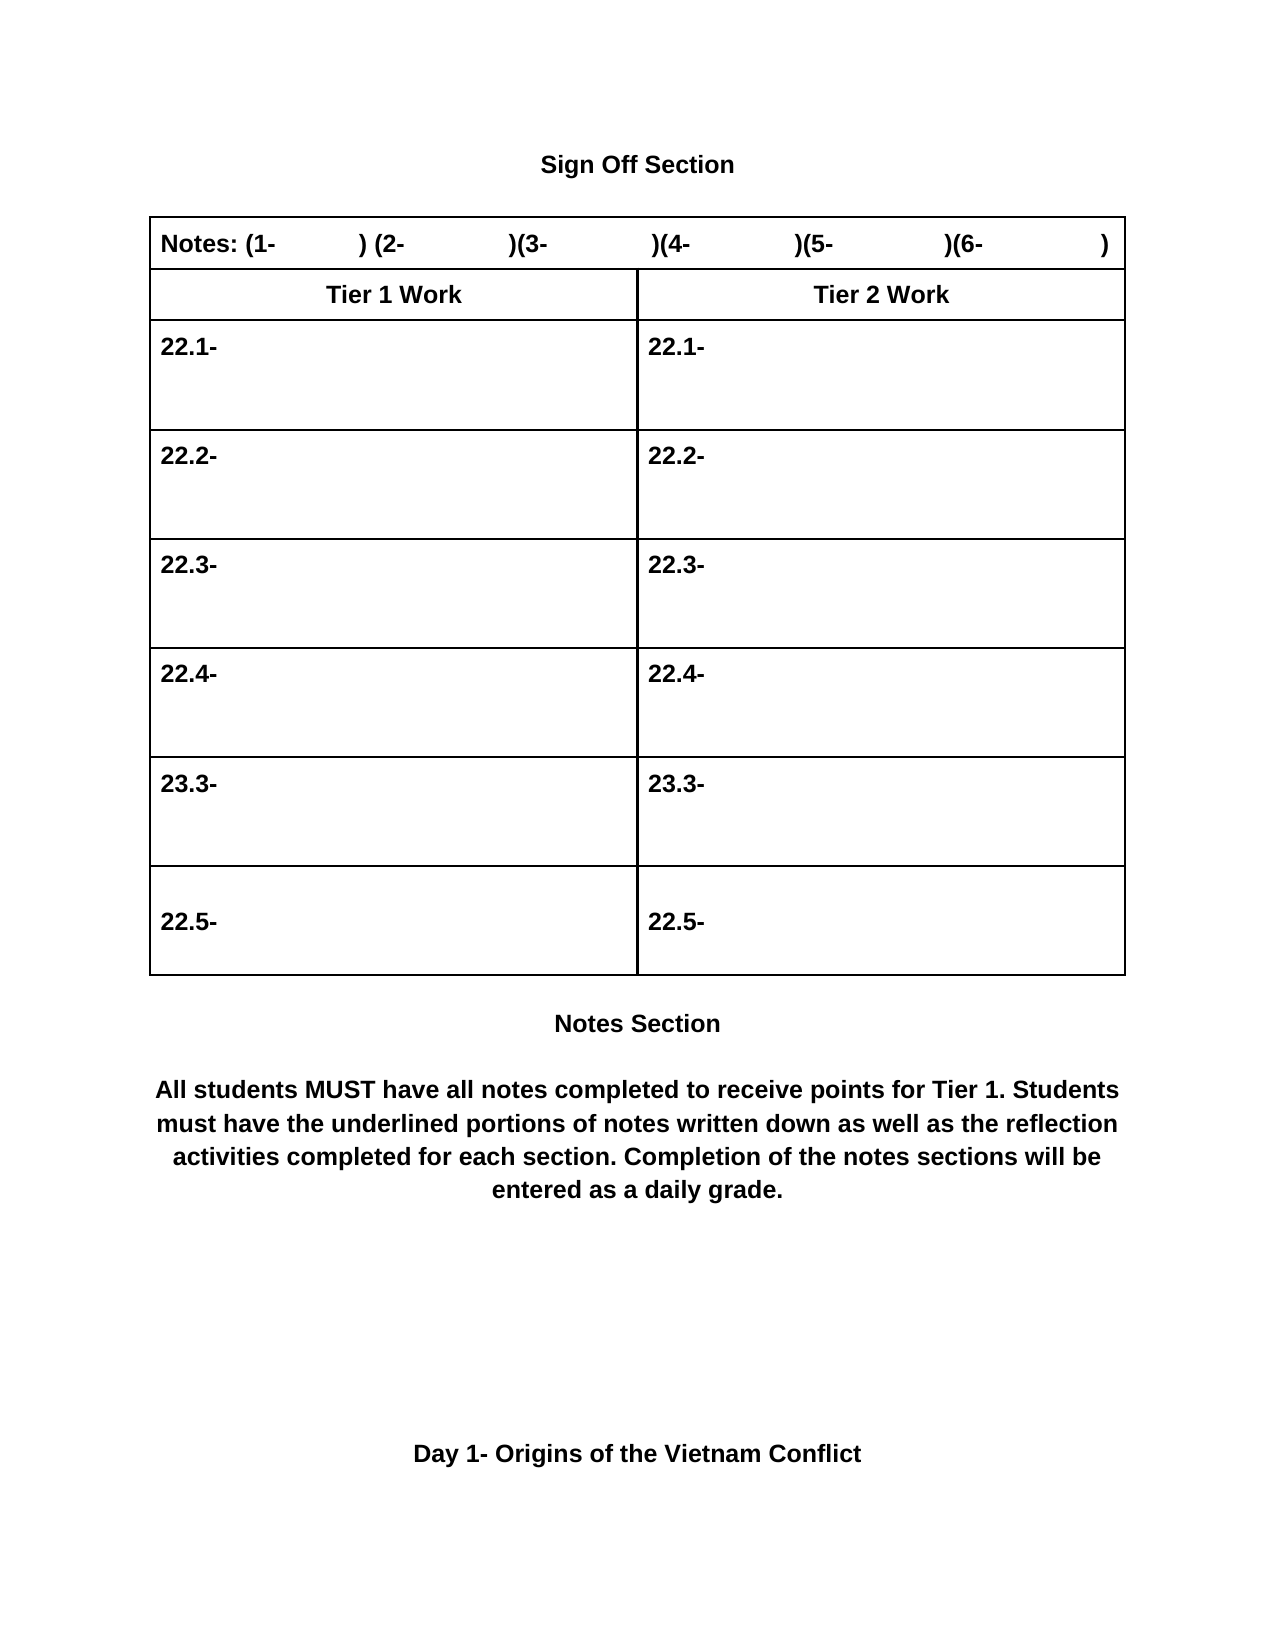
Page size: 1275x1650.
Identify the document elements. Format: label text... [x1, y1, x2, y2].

table_cell 22.2- [639, 431, 1124, 538]
table_cell 22.4- [151, 649, 636, 756]
table_cell Tier 2 Work [639, 270, 1124, 319]
table_header Notes: (1- ) (2- )(3- )(4- )(5- )(6- ) [151, 218, 1124, 268]
table_cell 22.5- [151, 867, 636, 974]
text Notes Section [150, 1009, 1125, 1038]
text All students MUST have all notes completed to receive points for Tier 1. Students must have the underlined portions of notes written down as well as the reflection activities completed for each section. Completion of the notes sections will be entered as a daily grade. [150, 1076, 1125, 1203]
table_cell 22.3- [151, 540, 636, 647]
table_cell Tier 1 Work [151, 270, 636, 319]
table_cell 22.3- [639, 540, 1124, 647]
table_cell 22.5- [639, 867, 1124, 974]
table_cell 22.4- [639, 649, 1124, 756]
table_cell 23.3- [639, 758, 1124, 865]
table_cell 22.1- [639, 321, 1124, 428]
text Day 1- Origins of the Vietnam Conflict [150, 1439, 1125, 1467]
text Sign Off Section [150, 150, 1125, 179]
table_cell 22.2- [151, 431, 636, 538]
table_cell 23.3- [151, 758, 636, 865]
table_cell 22.1- [151, 321, 636, 428]
